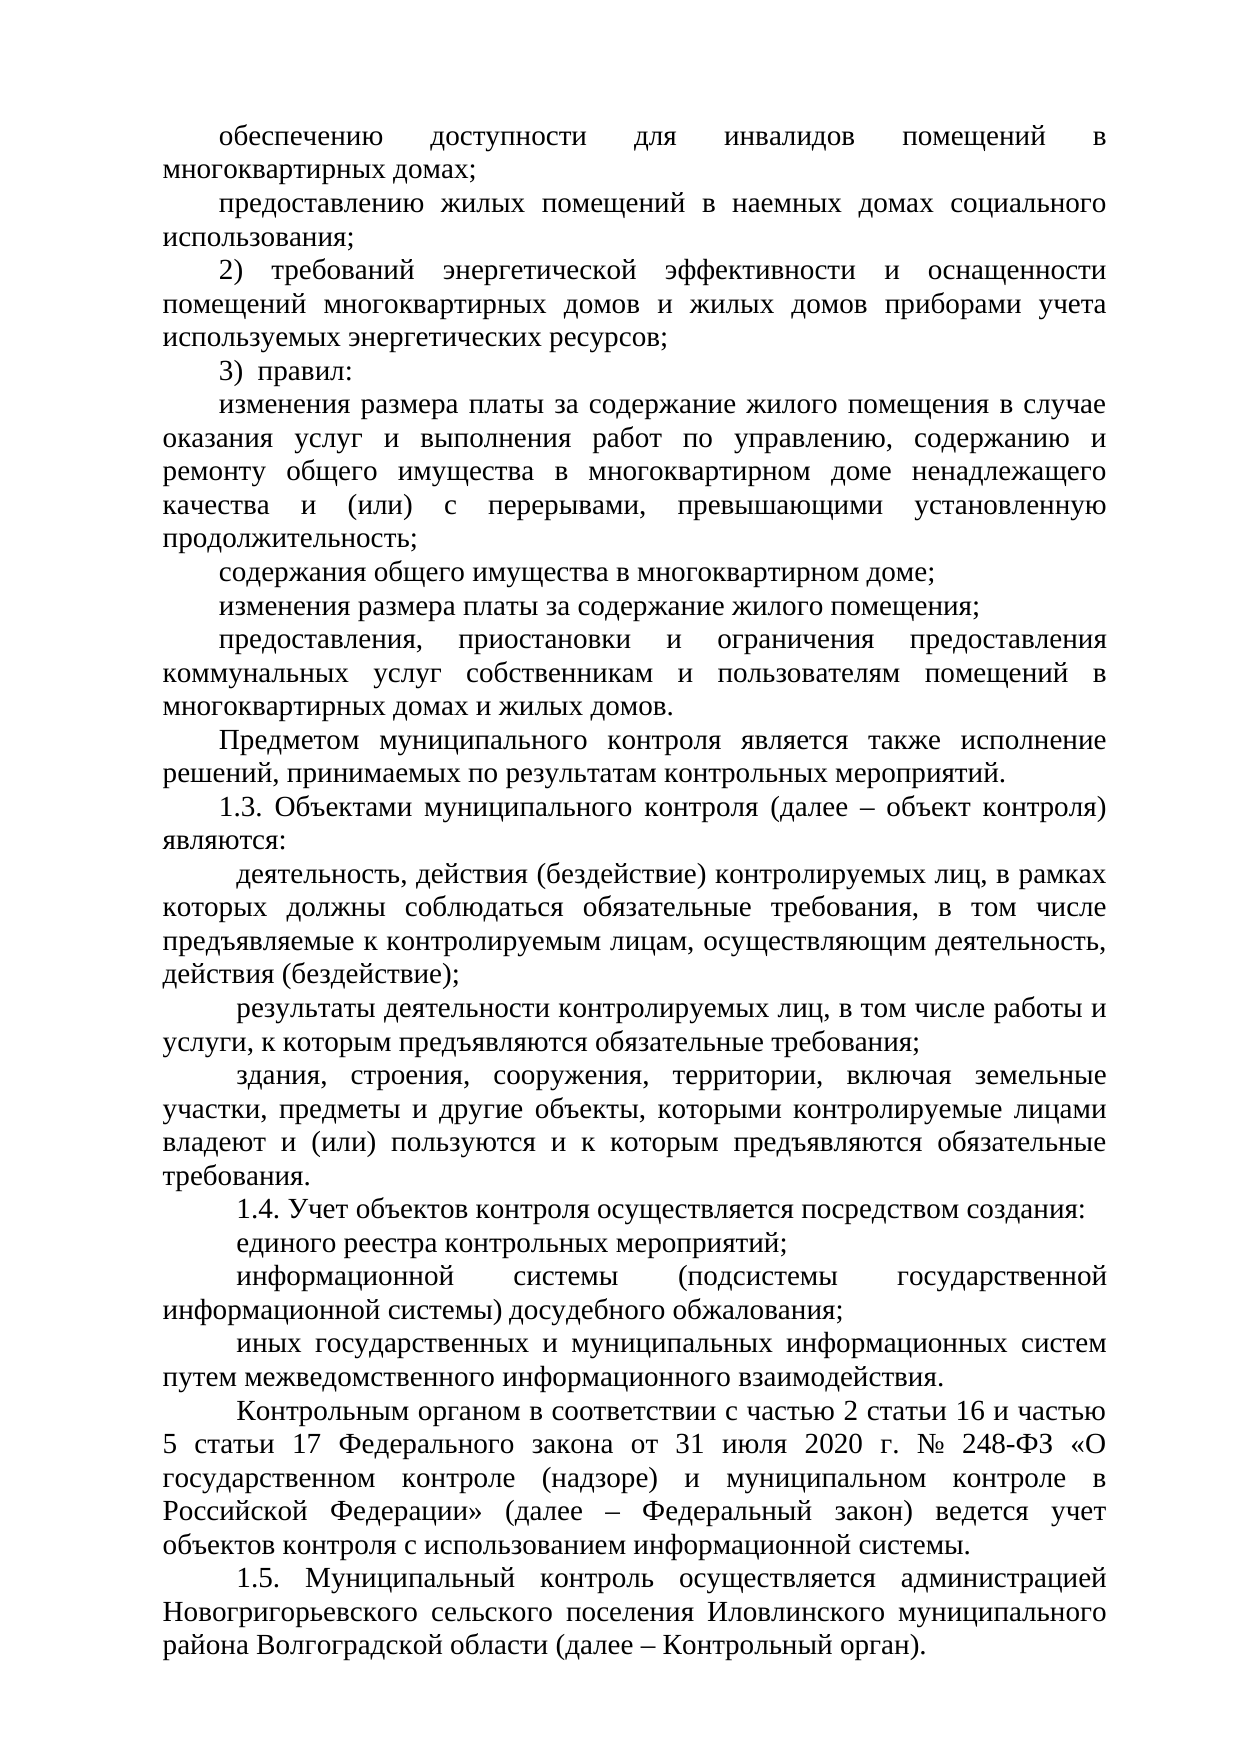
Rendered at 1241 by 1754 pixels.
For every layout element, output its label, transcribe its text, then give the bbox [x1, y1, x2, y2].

text обеспечению доступности для инвалидов помещений в многоквартирных домах; [162, 118, 1107, 185]
list 1.4. Учет объектов контроля осуществляется посредством создания: [162, 1191, 1107, 1225]
text Предметом муниципального контроля является также исполнение решений, принимаемых по результатам контрольных мероприятий. [162, 722, 1107, 789]
text предоставления, приостановки и ограничения предоставления коммунальных услуг собственникам и пользователям помещений в многоквартирных домах и жилых домов. [162, 621, 1107, 722]
text 2) требований энергетической эффективности и оснащенности помещений многоквартирных домов и жилых домов приборами учета используемых энергетических ресурсов; [162, 252, 1107, 353]
text Контрольным органом в соответствии с частью 2 статьи 16 и частью 5 статьи 17 Федерального закона от 31 июля 2020 г. № 248-ФЗ «О государственном контроле (надзоре) и муниципальном контроле в Российской Федерации» (далее – Федеральный закон) ведется учет объектов контроля с использованием информационной системы. [162, 1393, 1107, 1560]
text предоставлению жилых помещений в наемных домах социального использования; [162, 185, 1107, 252]
text результаты деятельности контролируемых лиц, в том числе работы и услуги, к которым предъявляются обязательные требования; [162, 990, 1107, 1057]
text иных государственных и муниципальных информационных систем путем межведомственного информационного взаимодействия. [162, 1326, 1107, 1393]
text содержания общего имущества в многоквартирном доме; [162, 554, 1107, 588]
text деятельность, действия (бездействие) контролируемых лиц, в рамках которых должны соблюдаться обязательные требования, в том числе предъявляемые к контролируемым лицам, осуществляющим деятельность, действия (бездействие); [162, 856, 1107, 990]
text информационной системы (подсистемы государственной информационной системы) досудебного обжалования; [162, 1258, 1107, 1326]
text 3) правил: [162, 353, 1107, 386]
text изменения размера платы за содержание жилого помещения; [162, 588, 1107, 621]
text здания, строения, сооружения, территории, включая земельные участки, предметы и другие объекты, которыми контролируемые лицами владеют и (или) пользуются и к которым предъявляются обязательные требования. [162, 1057, 1107, 1191]
text изменения размера платы за содержание жилого помещения в случае оказания услуг и выполнения работ по управлению, содержанию и ремонту общего имущества в многоквартирном доме ненадлежащего качества и (или) с перерывами, превышающими установленную продолжительность; [162, 386, 1107, 554]
text 1.3. Объектами муниципального контроля (далее – объект контроля) являются: [162, 789, 1107, 856]
text единого реестра контрольных мероприятий; [162, 1225, 1107, 1258]
text 1.5. Муниципальный контроль осуществляется администрацией Новогригорьевского сельского поселения Иловлинского муниципального района Волгоградской области (далее – Контрольный орган). [162, 1560, 1107, 1661]
